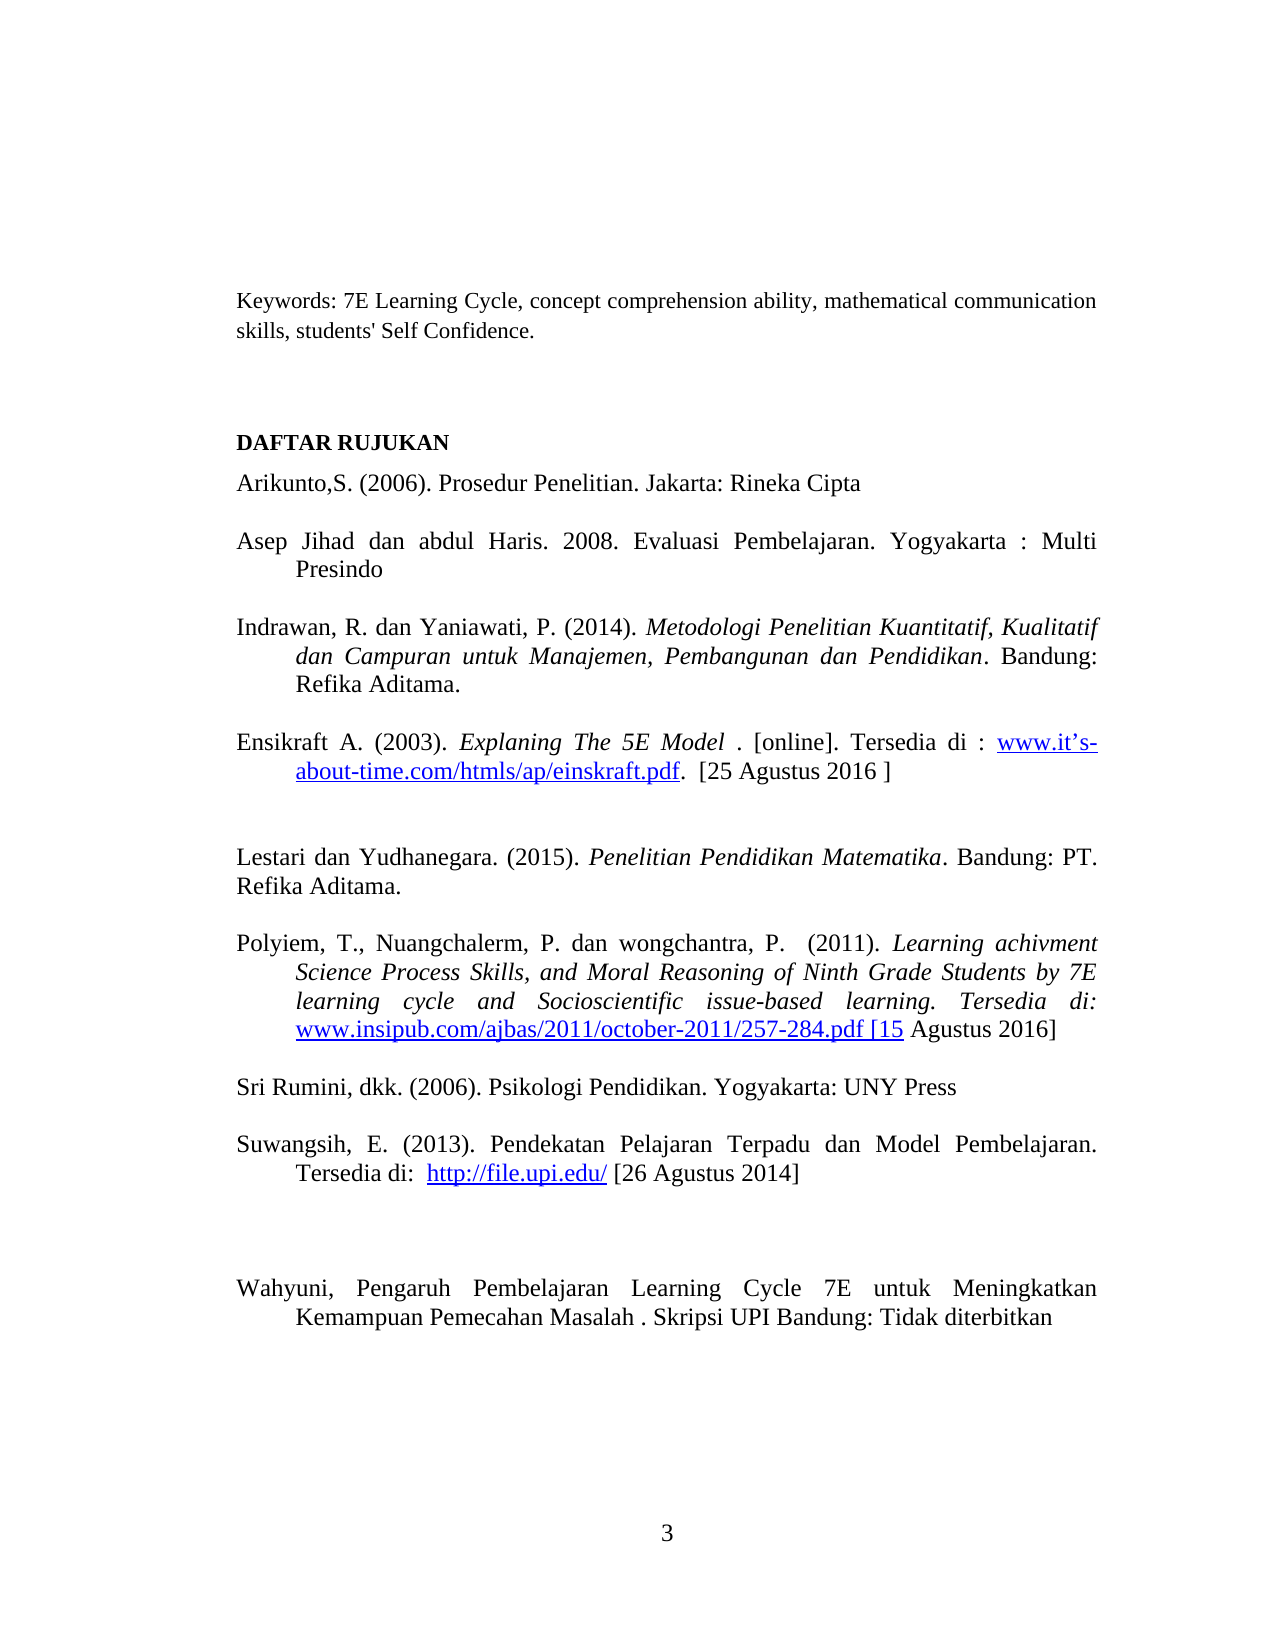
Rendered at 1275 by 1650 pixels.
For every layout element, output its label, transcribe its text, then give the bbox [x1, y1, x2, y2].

text Wahyuni, Pengaruh Pembelajaran Learning Cycle 7E untuk Meningkatkan Kemampuan Pemecahan Masalah . Skripsi UPI Bandung: Tidak diterbitkan [236, 1273, 1098, 1331]
text Arikunto,S. (2006). Prosedur Penelitian. Jakarta: Rineka Cipta [236, 468, 1098, 497]
text Indrawan, R. dan Yaniawati, P. (2014). Metodologi Penelitian Kuantitatif, Kualitatif dan Campuran untuk Manajemen, Pembangunan dan Pendidikan. Bandung: Refika Aditama. [236, 612, 1098, 698]
text DAFTAR RUJUKAN [236, 429, 1098, 455]
text Lestari dan Yudhanegara. (2015). Penelitian Pendidikan Matematika. Bandung: PT. Refika Aditama. [236, 842, 1098, 899]
text Keywords: 7E Learning Cycle, concept comprehension ability, mathematical communication skills, students' Self Confidence. [236, 287, 1098, 344]
text Asep Jihad dan abdul Haris. 2008. Evaluasi Pembelajaran. Yogyakarta : Multi Presindo [236, 526, 1098, 583]
text Sri Rumini, dkk. (2006). Psikologi Pendidikan. Yogyakarta: UNY Press [236, 1072, 1098, 1101]
text Ensikraft A. (2003). Explaning The 5E Model . [online]. Tersedia di : www.it’s-about-time.com/htmls/ap/einskraft.pdf. [25 Agustus 2016 ] [236, 727, 1098, 784]
text Suwangsih, E. (2013). Pendekatan Pelajaran Terpadu dan Model Pembelajaran. Tersedia di: http://file.upi.edu/ [26 Agustus 2014] [236, 1129, 1098, 1187]
text Polyiem, T., Nuangchalerm, P. dan wongchantra, P. (2011). Learning achivment Science Process Skills, and Moral Reasoning of Ninth Grade Students by 7E learning cycle and Socioscientific issue-based learning. Tersedia di: www.insipub.com/ajbas/2011/october-2011/257-284.pdf [15 Agustus 2016] [236, 928, 1098, 1043]
